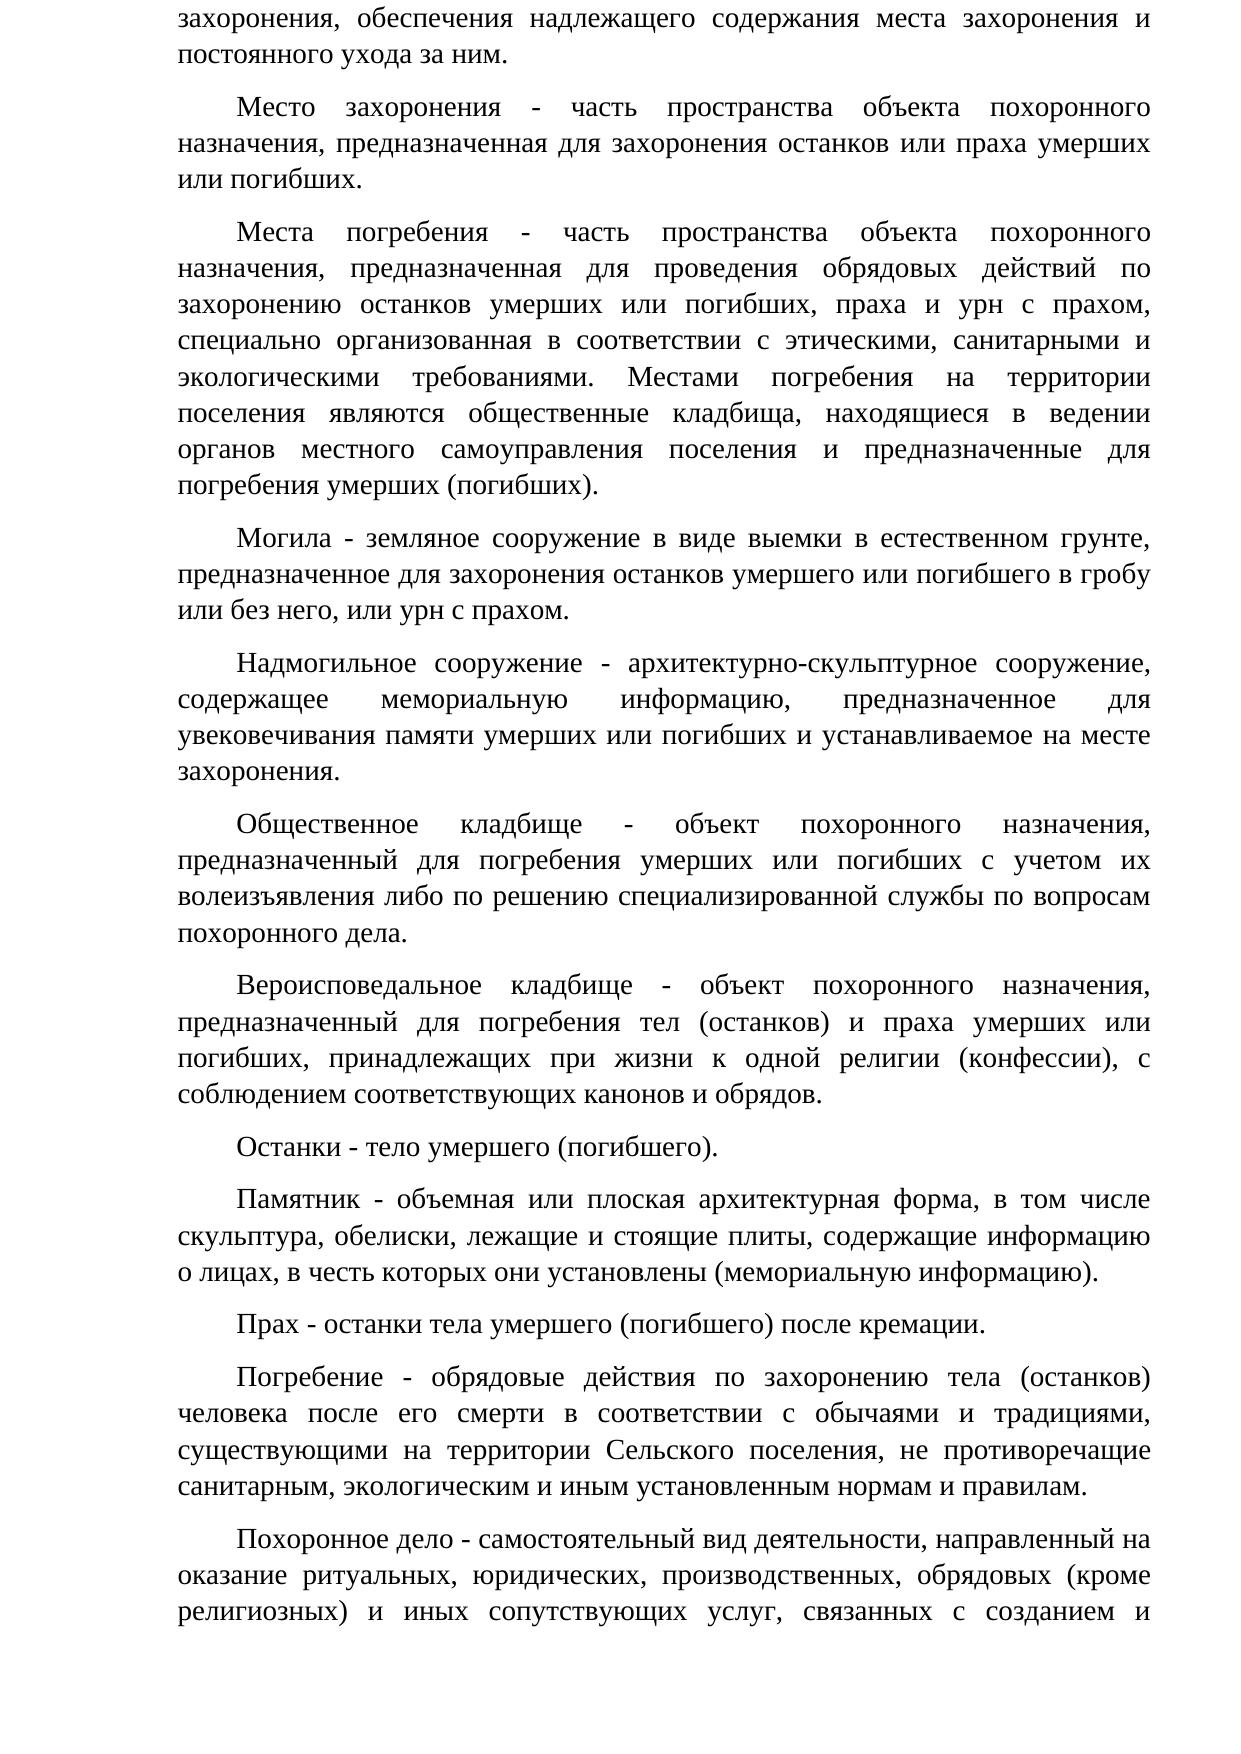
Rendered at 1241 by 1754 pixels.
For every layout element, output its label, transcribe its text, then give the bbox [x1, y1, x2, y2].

text Могила - земляное сооружение в виде выемки в естественном грунте, предназначенное для захоронения останков умершего или погибшего в гробу или без него, или урн с прахом. [177, 520, 1152, 626]
text Вероисповедальное кладбище - объект похоронного назначения, предназначенный для погребения тел (останков) и праха умерших или погибших, принадлежащих при жизни к одной религии (конфессии), с соблюдением соответствующих канонов и обрядов. [177, 967, 1152, 1109]
text Погребение - обрядовые действия по захоронению тела (останков) человека после его смерти в соответствии с обычаями и традициями, существующими на территории Сельского поселения, не противоречащие санитарным, экологическим и иным установленным нормам и правилам. [177, 1359, 1152, 1501]
text Памятник - объемная или плоская архитектурная форма, в том числе скульптура, обелиски, лежащие и стоящие плиты, содержащие информацию о лицах, в честь которых они установлены (мемориальную информацию). [177, 1182, 1152, 1287]
text Надмогильное сооружение - архитектурно-скульптурное сооружение, содержащее мемориальную информацию, предназначенное для увековечивания памяти умерших или погибших и устанавливаемое на месте захоронения. [177, 645, 1152, 787]
text Место захоронения - часть пространства объекта похоронного назначения, предназначенная для захоронения останков или праха умерших или погибших. [177, 89, 1152, 195]
text Прах - останки тела умершего (погибшего) после кремации. [177, 1307, 1152, 1340]
text Места погребения - часть пространства объекта похоронного назначения, предназначенная для проведения обрядовых действий по захоронению останков умерших или погибших, праха и урн с прахом, специально организованная в соответствии с этическими, санитарными и экологическими требованиями. Местами погребения на территории поселения являются общественные кладбища, находящиеся в ведении органов местного самоуправления поселения и предназначенные для погребения умерших (погибших). [177, 214, 1152, 501]
text Общественное кладбище - объект похоронного назначения, предназначенный для погребения умерших или погибших с учетом их волеизъявления либо по решению специализированной службы по вопросам похоронного дела. [177, 806, 1152, 948]
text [177, 0, 1152, 70]
text Останки - тело умершего (погибшего). [177, 1129, 1152, 1162]
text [177, 1521, 1152, 1627]
